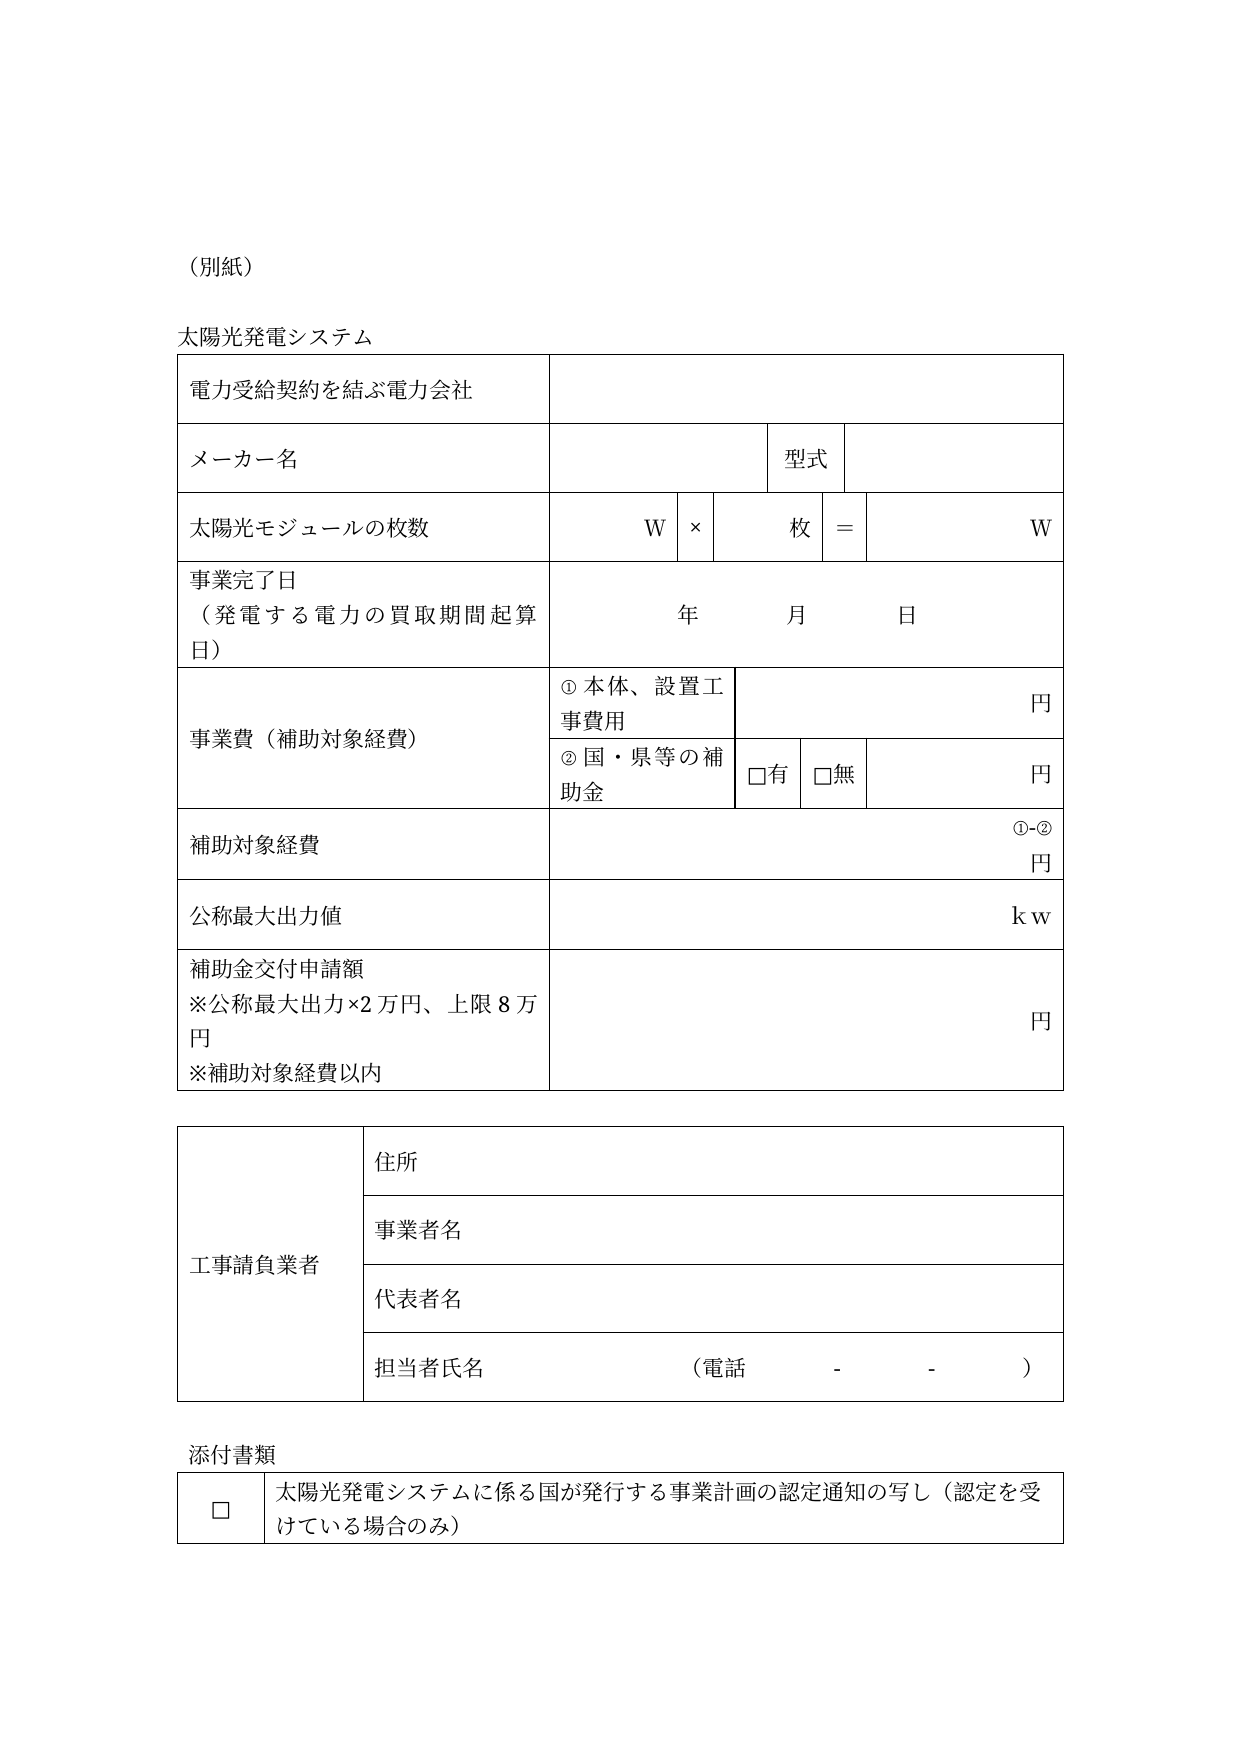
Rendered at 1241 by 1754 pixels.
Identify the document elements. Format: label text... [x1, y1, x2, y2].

table_cell 枚 [714, 493, 822, 561]
table_cell Ｗ [867, 493, 1063, 561]
table_header [550, 355, 1063, 423]
table_cell Ｗ [550, 493, 677, 561]
table_header 添付書類 [177, 1437, 1063, 1472]
text （別紙） [177, 249, 1063, 284]
table_header 住所 [364, 1127, 1063, 1194]
table_cell [845, 424, 1063, 492]
table_cell 事業者名 [364, 1196, 1063, 1263]
table_cell 太陽光発電システムに係る国が発行する事業計画の認定通知の写し（認定を受けている場合のみ） [265, 1473, 1063, 1543]
table_cell □無 [801, 739, 866, 808]
table_header 工事請負業者 [178, 1127, 363, 1401]
table_cell ＝ [823, 493, 866, 561]
table_cell ②国・県等の補助金 [550, 739, 734, 808]
table_cell × [678, 493, 713, 561]
table_cell [550, 424, 767, 492]
table_cell □有 [736, 739, 800, 808]
table_cell ①本体、設置工事費用 [550, 668, 734, 737]
table_cell 補助対象経費 [178, 809, 549, 879]
table_cell 円 [867, 739, 1063, 808]
table_cell 年 月 日 [550, 562, 1063, 667]
table_cell 型式 [768, 424, 844, 492]
table_cell ①-② 円 [550, 809, 1063, 879]
table_cell メーカー名 [178, 424, 549, 492]
table_cell 円 [736, 668, 1063, 737]
table_cell □ [178, 1473, 264, 1543]
table_cell ｋｗ [550, 880, 1063, 949]
table_cell 事業完了日 （発電する電力の買取期間起算日） [178, 562, 549, 667]
table_cell 公称最大出力値 [178, 880, 549, 949]
table_cell 事業費（補助対象経費） [178, 668, 549, 808]
table_cell 円 [550, 950, 1063, 1090]
table_cell 太陽光モジュールの枚数 [178, 493, 549, 561]
text 太陽光発電システム [177, 319, 1063, 353]
table_header 電力受給契約を結ぶ電力会社 [178, 355, 549, 423]
table_cell 補助金交付申請額 ※公称最大出力×2万円、上限8万円 ※補助対象経費以内 [178, 950, 549, 1090]
table_cell 代表者名 [364, 1265, 1063, 1332]
table_cell 担当者氏名 （電話 - - ） [364, 1333, 1063, 1401]
